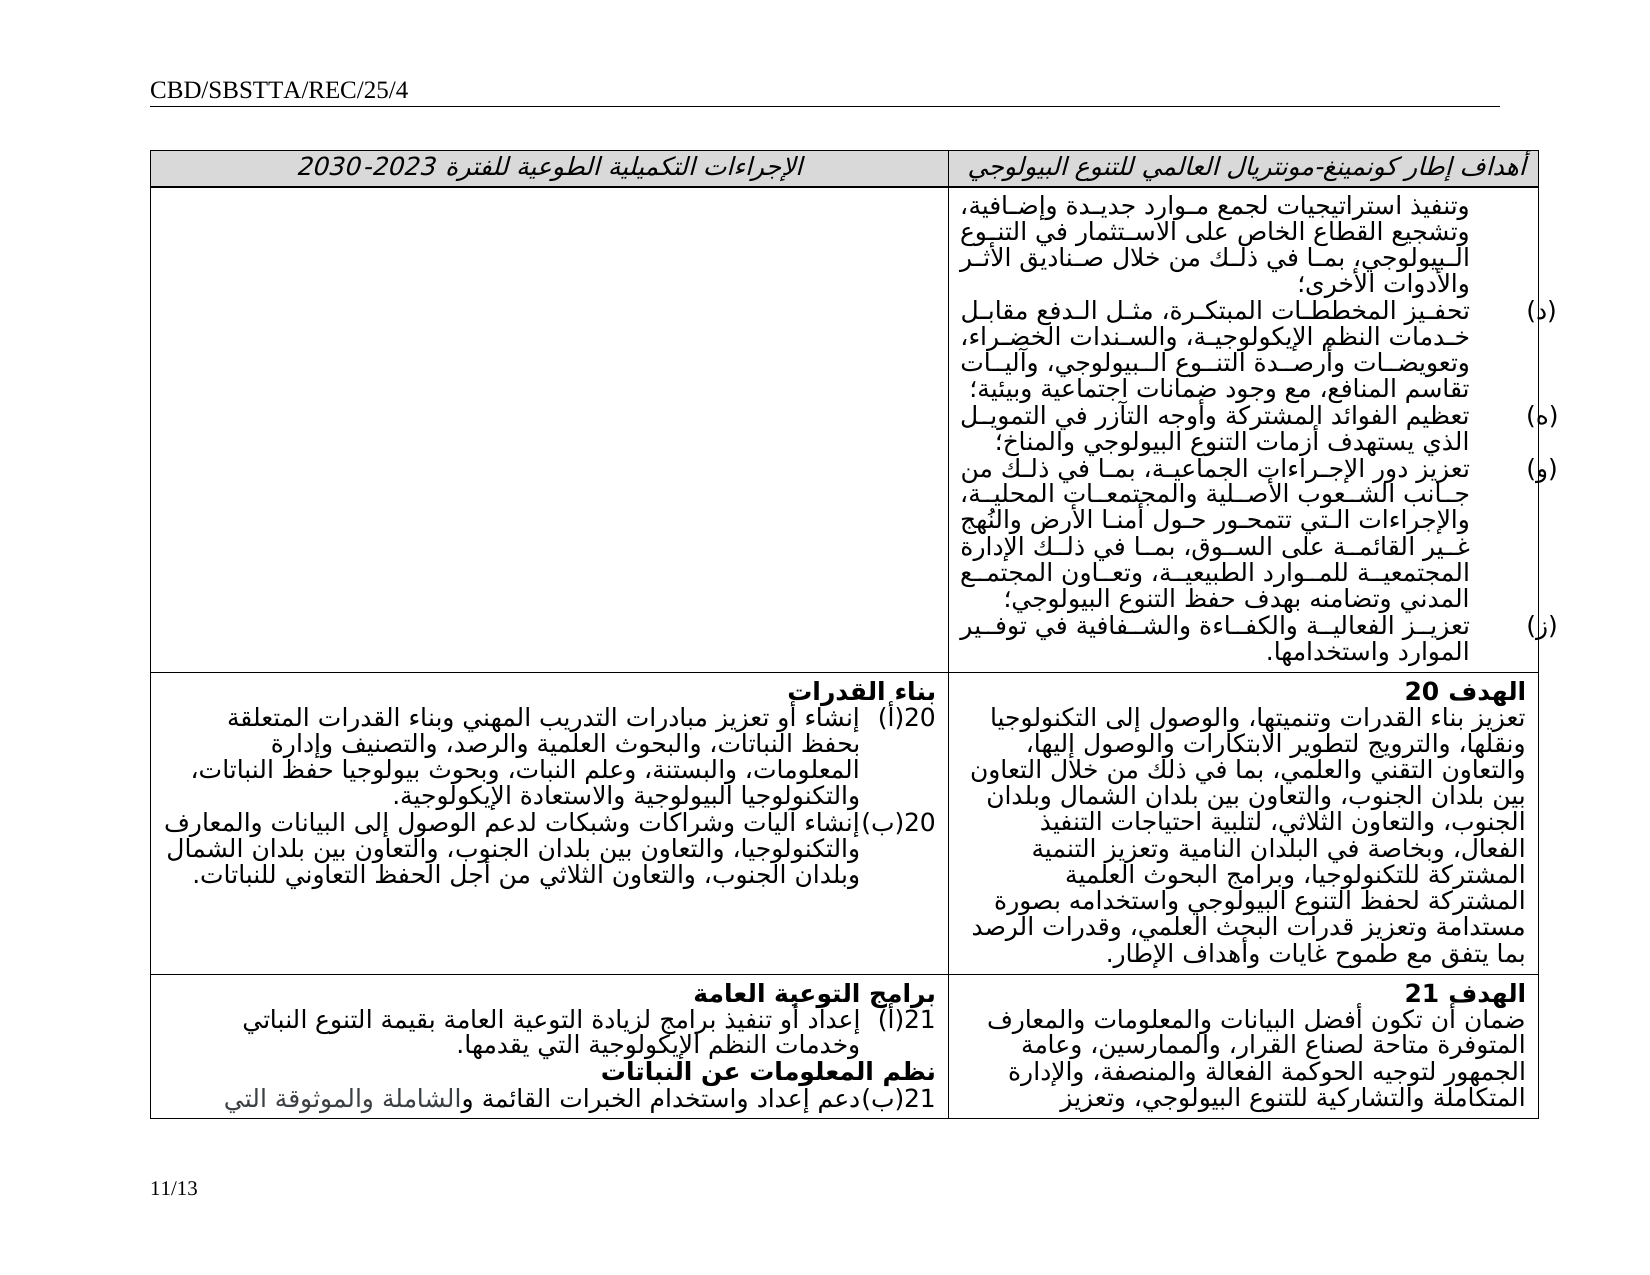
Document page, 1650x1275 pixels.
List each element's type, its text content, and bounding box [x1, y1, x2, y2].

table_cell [151, 975, 948, 1118]
table_header أهداف إطار كونمينغ-مونتريال العالمي للتنوع البيولوجي [949, 151, 1538, 186]
table_header الإجراءات التكميلية الطوعية للفترة 2023-2030 [151, 151, 948, 186]
table_cell الهدف 20 تعزيز بناء القدرات وتنميتها، والوصول إلى التكنولوجيا ونقلها، والترويج لتطوير الابتكارات والوصول إليها، والتعاون التقني والعلمي، بما في ذلك من خلال التعاون بين بلدان الجنوب، والتعاون بين بلدان الشمال وبلدان الجنوب، والتعاون الثلاثي، لتلبية احتياجات التنفيذ الفعال، وبخاصة في البلدان النامية وتعزيز التنمية المشتركة للتكنولوجيا، وبرامج البحوث العلمية المشتركة لحفظ التنوع البيولوجي واستخدامه بصورة مستدامة وتعزيز قدرات البحث العلمي، وقدرات الرصد بما يتفق مع طموح غايات وأهداف الإطار. [949, 673, 1538, 974]
table_cell بناء القدرات 20(أ) إنشاء أو تعزيز مبادرات التدريب المهني وبناء القدرات المتعلقة بحفظ النباتات، والبحوث العلمية والرصد، والتصنيف وإدارة المعلومات، والبستنة، وعلم النبات، وبحوث بيولوجيا حفظ النباتات، والتكنولوجيا البيولوجية والاستعادة الإيكولوجية. 20(ب) إنشاء آليات وشراكات وشبكات لدعم الوصول إلى البيانات والمعارف والتكنولوجيا، والتعاون بين بلدان الجنوب، والتعاون بين بلدان الشمال وبلدان الجنوب، والتعاون الثلاثي من أجل الحفظ التعاوني للنباتات. [151, 673, 948, 974]
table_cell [949, 188, 1538, 672]
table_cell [949, 975, 1538, 1118]
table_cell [151, 188, 948, 672]
